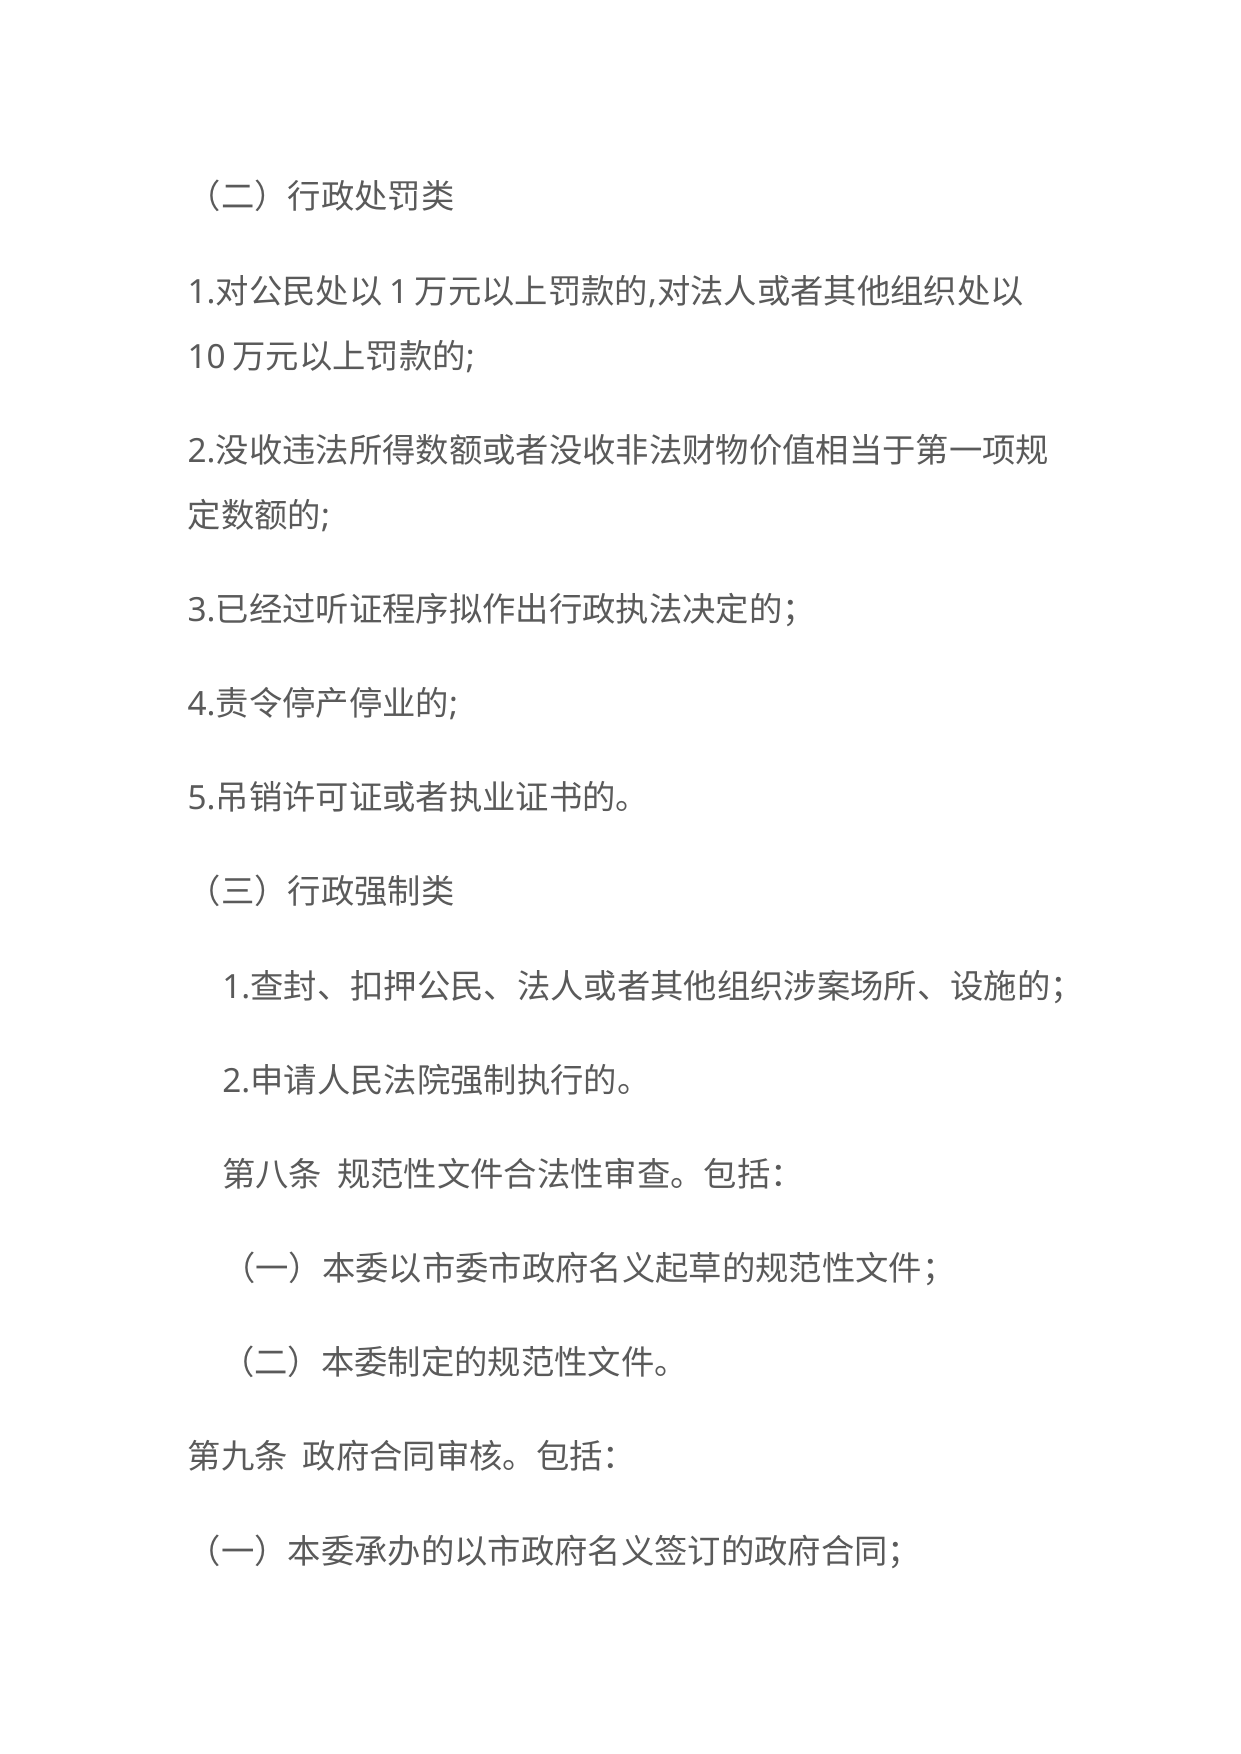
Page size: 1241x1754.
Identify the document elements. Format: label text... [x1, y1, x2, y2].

text 1.对公民处以1万元以上罚款的,对法人或者其他组织处以10万元以上罚款的; [187, 256, 1053, 386]
text （一）本委以市委市政府名义起草的规范性文件； [187, 1234, 1053, 1299]
text 2.没收违法所得数额或者没收非法财物价值相当于第一项规定数额的; [187, 415, 1053, 545]
text （一）本委承办的以市政府名义签订的政府合同； [187, 1516, 1053, 1581]
text （二）本委制定的规范性文件。 [187, 1328, 1053, 1393]
text 第九条 政府合同审核。包括： [187, 1422, 1053, 1487]
text 3.已经过听证程序拟作出行政执法决定的； [187, 574, 1053, 639]
text （二）行政处罚类 [187, 162, 1053, 227]
text 2.申请人民法院强制执行的。 [187, 1045, 1053, 1110]
text 第八条 规范性文件合法性审查。包括： [187, 1139, 1053, 1204]
text 4.责令停产停业的; [187, 669, 1053, 734]
text （三）行政强制类 [187, 857, 1053, 922]
text 1.查封、扣押公民、法人或者其他组织涉案场所、设施的； [187, 951, 1053, 1016]
text 5.吊销许可证或者执业证书的。 [187, 763, 1053, 828]
